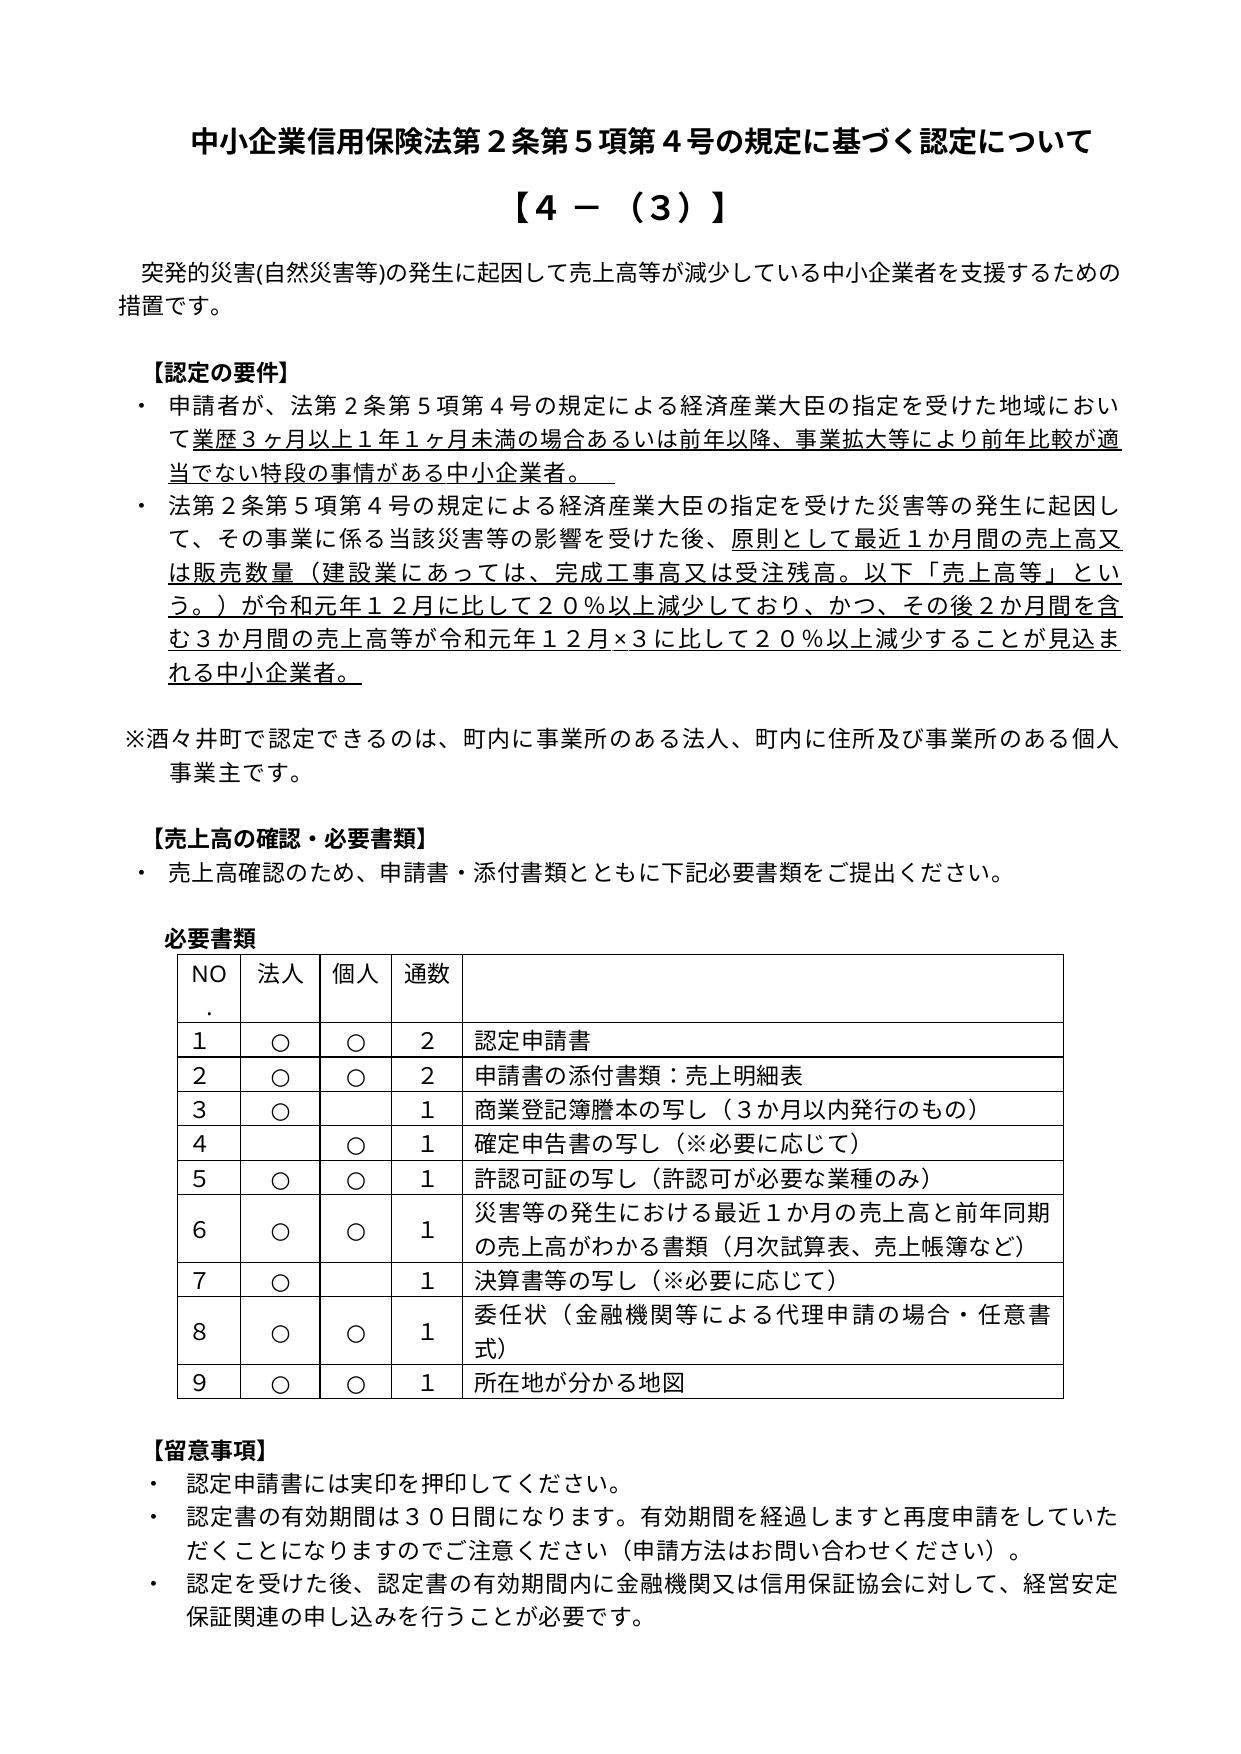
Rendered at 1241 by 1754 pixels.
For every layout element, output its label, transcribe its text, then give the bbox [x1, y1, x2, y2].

table_cell １ [392, 1195, 462, 1262]
table_header 法人 [241, 955, 319, 1022]
table_cell ３ [178, 1092, 240, 1125]
table_cell [321, 1092, 391, 1125]
table_cell ○ [321, 1023, 391, 1056]
text ※酒々井町で認定できるのは、町内に事業所のある法人、町内に住所及び事業所のある個人事業主です。 [118, 721, 1122, 788]
table_cell 災害等の発生における最近１か月の売上高と前年同期の売上高がわかる書類（月次試算表、売上帳簿など） [463, 1195, 1063, 1262]
table_cell 許認可証の写し（許認可が必要な業種のみ） [463, 1161, 1063, 1194]
table_cell １ [392, 1126, 462, 1159]
table_cell ○ [321, 1195, 391, 1262]
table_cell ○ [241, 1092, 319, 1125]
table_cell ○ [241, 1195, 319, 1262]
table_header 個人 [321, 955, 391, 1022]
table_cell ○ [321, 1365, 391, 1398]
table_cell １ [392, 1365, 462, 1398]
table_cell 商業登記簿謄本の写し（３か月以内発行のもの） [463, 1092, 1063, 1125]
text 【留意事項】 [118, 1432, 1122, 1466]
table_cell ○ [321, 1058, 391, 1091]
table_cell ２ [392, 1023, 462, 1056]
table_cell 申請書の添付書類：売上明細表 [463, 1058, 1063, 1091]
table_cell ７ [178, 1263, 240, 1296]
table_cell ○ [241, 1297, 319, 1364]
list 売上高確認のため、申請書・添付書類とともに下記必要書類をご提出ください。 [130, 854, 1122, 888]
table_cell ２ [392, 1058, 462, 1091]
table_cell ４ [178, 1126, 240, 1159]
text 【売上高の確認・必要書類】 [118, 821, 1122, 854]
table_cell ○ [241, 1263, 319, 1296]
table_cell ○ [321, 1297, 391, 1364]
table_cell ８ [178, 1297, 240, 1364]
table_cell [321, 1263, 391, 1296]
list 認定書の有効期間は３０日間になります。有効期間を経過しますと再度申請をしていただくことになりますのでご注意ください（申請方法はお問い合わせください）。 [142, 1499, 1122, 1566]
list 認定申請書には実印を押印してください。 [142, 1466, 1122, 1499]
table_cell ９ [178, 1365, 240, 1398]
table_cell 決算書等の写し（※必要に応じて） [463, 1263, 1063, 1296]
list 認定を受けた後、認定書の有効期間内に金融機関又は信用保証協会に対して、経営安定保証関連の申し込みを行うことが必要です。 [142, 1566, 1122, 1632]
table_cell １ [392, 1161, 462, 1194]
table_cell ６ [178, 1195, 240, 1262]
table_cell ５ [178, 1161, 240, 1194]
table_cell ２ [178, 1058, 240, 1091]
table_cell ○ [241, 1058, 319, 1091]
table_cell １ [392, 1092, 462, 1125]
list 法第２条第５項第４号の規定による経済産業大臣の指定を受けた災害等の発生に起因して、その事業に係る当該災害等の影響を受けた後、原則として最近１か月間の売上高又は販売数量（建設業にあっては、完成工事高又は受注残高。以下「売上高等」という。）が令和元年１２月に比して２０％以上減少しており、かつ、その後２か月間を含む３か月間の売上高等が令和元年１２月×３に比して２０％以上減少することが見込まれる中小企業者。 [130, 488, 1122, 688]
table_header [463, 955, 1063, 1022]
text 中小企業信用保険法第２条第５項第４号の規定に基づく認定について [118, 118, 1166, 161]
table_cell [241, 1126, 319, 1159]
text 突発的災害(自然災害等)の発生に起因して売上高等が減少している中小企業者を支援するための措置です。 [118, 254, 1122, 321]
table_cell 確定申告書の写し（※必要に応じて） [463, 1126, 1063, 1159]
table_cell 委任状（金融機関等による代理申請の場合・任意書式） [463, 1297, 1063, 1364]
table_header NO. [178, 955, 240, 1022]
table_cell １ [178, 1023, 240, 1056]
list 申請者が、法第2条第5項第4号の規定による経済産業大臣の指定を受けた地域において業歴３ヶ月以上１年１ヶ月未満の場合あるいは前年以降、事業拡大等により前年比較が適当でない特段の事情がある中小企業者。 [130, 388, 1122, 488]
table_cell 認定申請書 [463, 1023, 1063, 1056]
table_cell ○ [241, 1365, 319, 1398]
table_cell ○ [241, 1161, 319, 1194]
table_cell ○ [321, 1126, 391, 1159]
table_cell ○ [241, 1023, 319, 1056]
table_cell １ [392, 1263, 462, 1296]
table_cell １ [392, 1297, 462, 1364]
text 必要書類 [118, 921, 1122, 954]
table_cell ○ [321, 1161, 391, 1194]
text 【認定の要件】 [118, 354, 1122, 388]
table_cell 所在地が分かる地図 [463, 1365, 1063, 1398]
text 【４ － （３）】 [118, 182, 1122, 230]
table_header 通数 [392, 955, 462, 1022]
